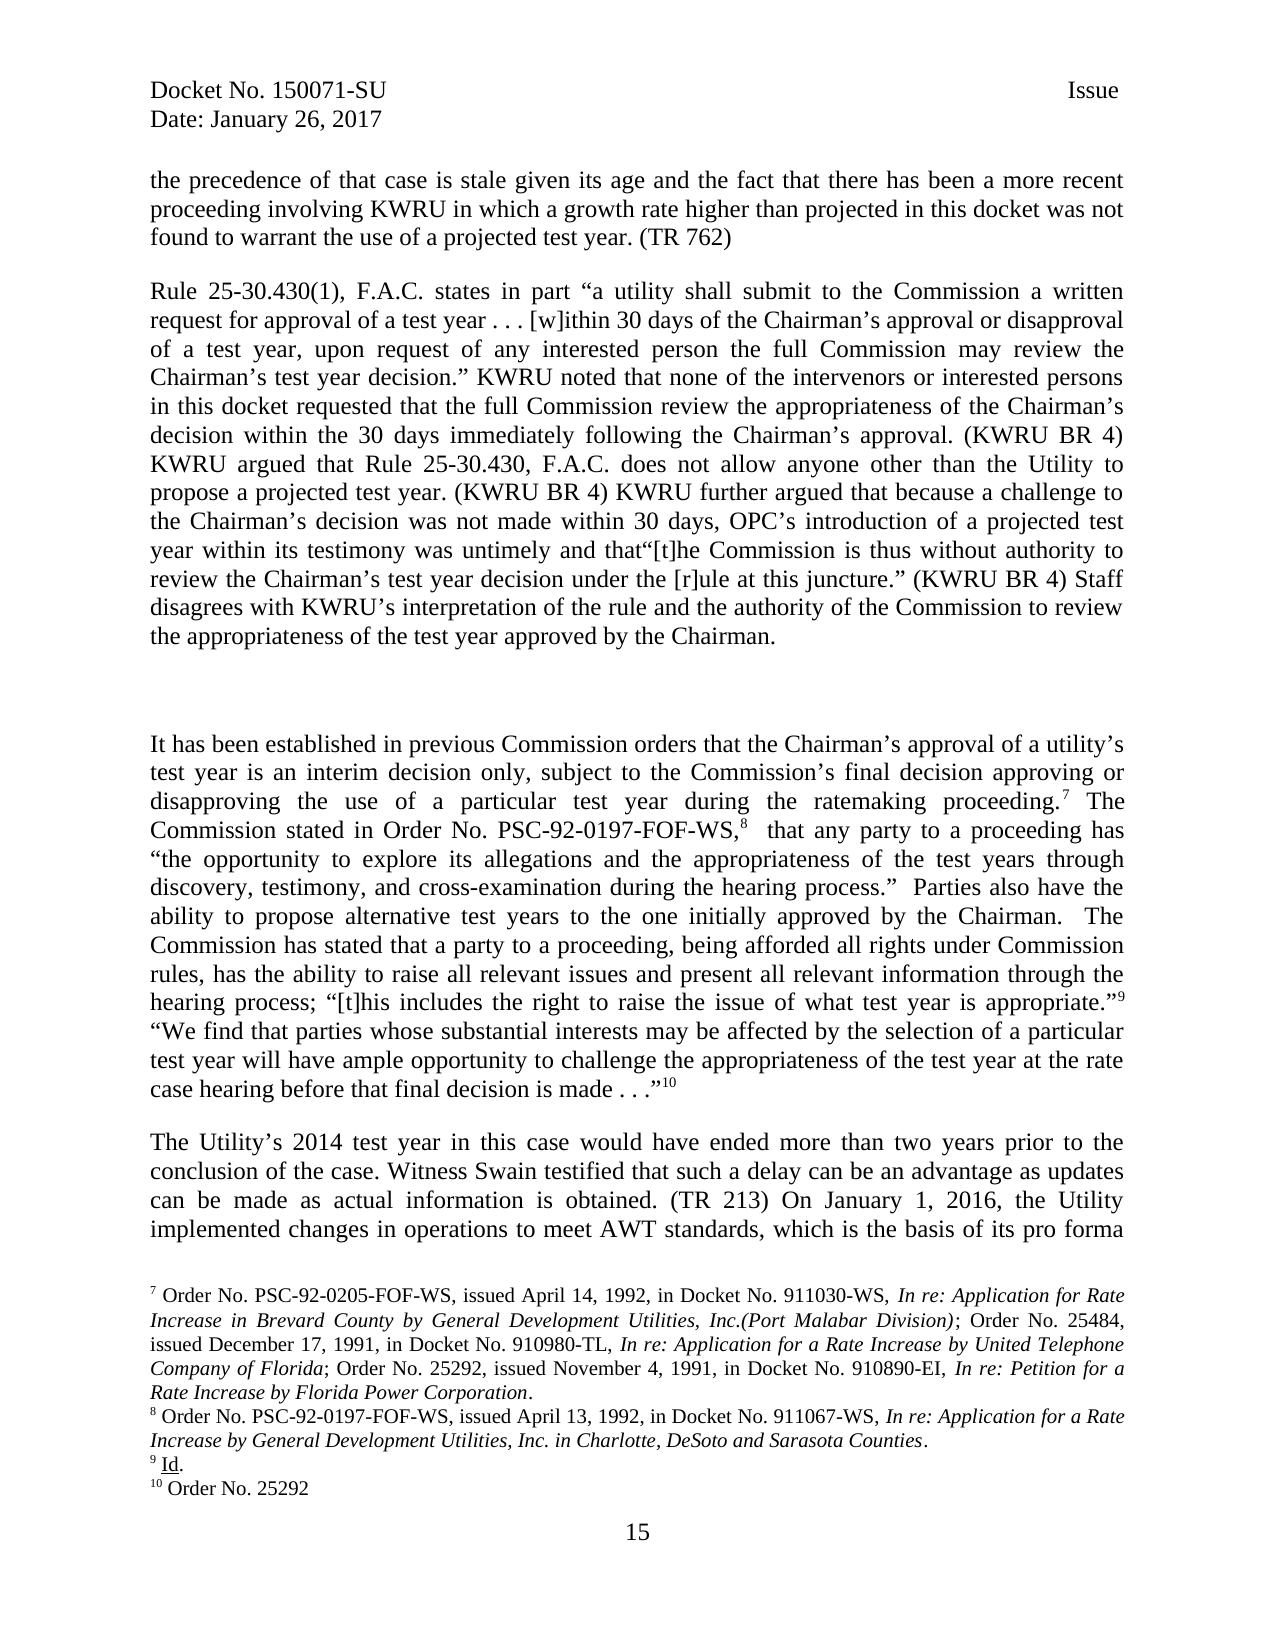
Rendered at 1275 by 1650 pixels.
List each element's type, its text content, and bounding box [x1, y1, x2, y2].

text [150, 1127, 1125, 1242]
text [150, 165, 1125, 251]
text Rule 25-30.430(1), F.A.C. states in part “a utility shall submit to the Commission a written request for approval of a test year . . . [w]ithin 30 days of the Chairman’s approval or disapproval of a test year, upon request of any interested person the full Commission may review the Chairman’s test year decision.” KWRU noted that none of the intervenors or interested persons in this docket requested that the full Commission review the appropriateness of the Chairman’s decision within the 30 days immediately following the Chairman’s approval. (KWRU BR 4) KWRU argued that Rule 25-30.430, F.A.C. does not allow anyone other than the Utility to propose a projected test year. (KWRU BR 4) KWRU further argued that because a challenge to the Chairman’s decision was not made within 30 days, OPC’s introduction of a projected test year within its testimony was untimely and that“[t]he Commission is thus without authority to review the Chairman’s test year decision under the [r]ule at this juncture.” (KWRU BR 4) Staff disagrees with KWRU’s interpretation of the rule and the authority of the Commission to review the appropriateness of the test year approved by the Chairman. [150, 276, 1125, 650]
text It has been established in previous Commission orders that the Chairman’s approval of a utility’s test year is an interim decision only, subject to the Commission’s final decision approving or disapproving the use of a particular test year during the ratemaking proceeding. The Commission stated in Order No. PSC-92-0197-FOF-WS, that any party to a proceeding has “the opportunity to explore its allegations and the appropriateness of the test years through discovery, testimony, and cross-examination during the hearing process.” Parties also have the ability to propose alternative test years to the one initially approved by the Chairman. The Commission has stated that a party to a proceeding, being afforded all rights under Commission rules, has the ability to raise all relevant issues and present all relevant information through the hearing process; “[t]his includes the right to raise the issue of what test year is appropriate.” “We find that parties whose substantial interests may be affected by the selection of a particular test year will have ample opportunity to challenge the appropriateness of the test year at the rate case hearing before that final decision is made . . .” [150, 729, 1125, 1102]
